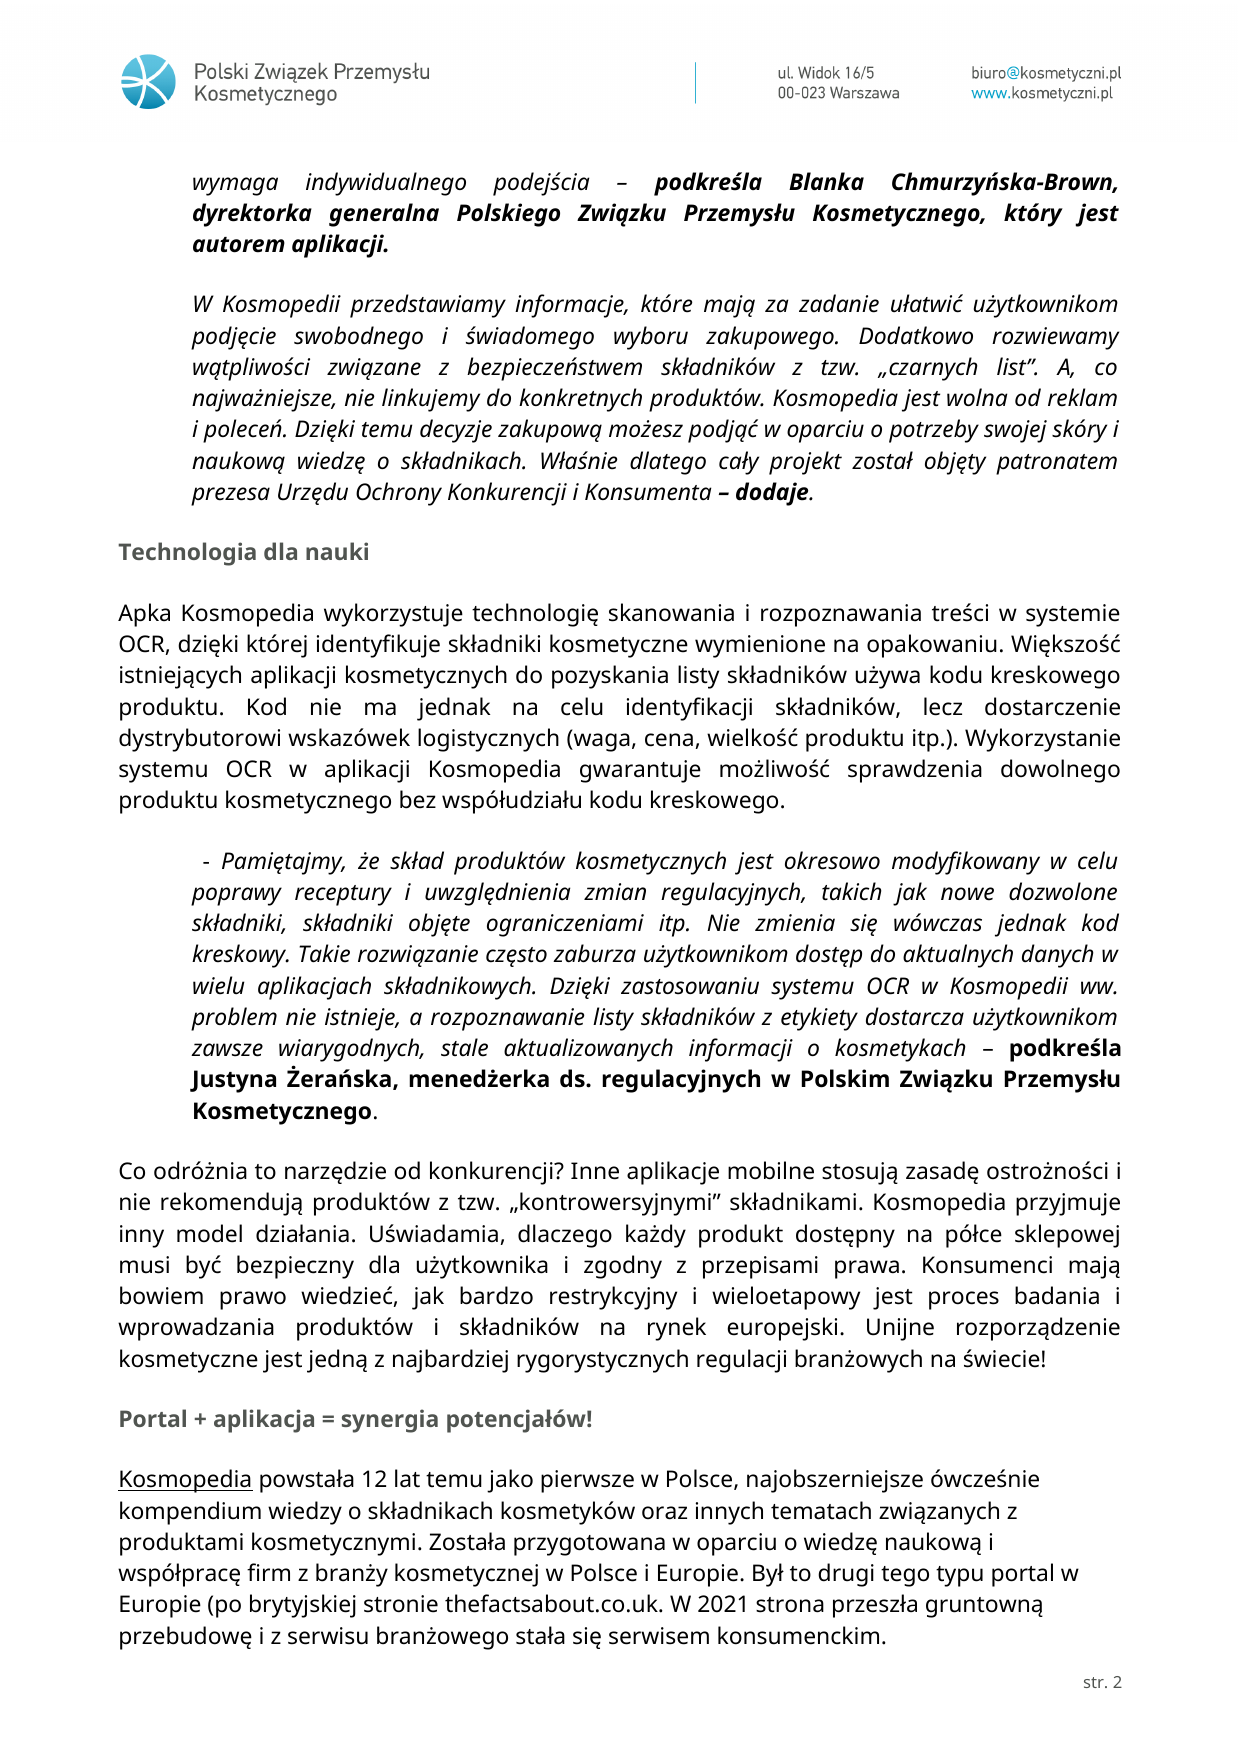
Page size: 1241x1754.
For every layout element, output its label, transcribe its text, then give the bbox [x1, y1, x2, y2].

text Apka Kosmopedia wykorzystuje technologię skanowania i rozpoznawania treści w systemie OCR, dzięki której identyfikuje składniki kosmetyczne wymienione na opakowaniu. Większość istniejących aplikacji kosmetycznych do pozyskania listy składników używa kodu kreskowego produktu. Kod nie ma jednak na celu identyfikacji składników, lecz dostarczenie dystrybutorowi wskazówek logistycznych (waga, cena, wielkość produktu itp.). Wykorzystanie systemu OCR w aplikacji Kosmopedia gwarantuje możliwość sprawdzenia dowolnego produktu kosmetycznego bez współudziału kodu kreskowego. [118, 597, 1122, 815]
text Kosmopedia powstała 12 lat temu jako pierwsze w Polsce, najobszerniejsze ówcześnie kompendium wiedzy o składnikach kosmetyków oraz innych tematach związanych z produktami kosmetycznymi. Została przygotowana w oparciu o wiedzę naukową i współpracę firm z branży kosmetycznej w Polsce i Europie. Był to drugi tego typu portal w Europie (po brytyjskiej stronie thefactsabout.co.uk. W 2021 strona przeszła gruntowną przebudowę i z serwisu branżowego stała się serwisem konsumenckim. [118, 1463, 1122, 1651]
text Portal + aplikacja = synergia potencjałów! [118, 1403, 1122, 1434]
picture [0, 4, 1238, 142]
text Technologia dla nauki [118, 536, 1122, 567]
text Co odróżnia to narzędzie od konkurencji? Inne aplikacje mobilne stosują zasadę ostrożności i nie rekomendują produktów z tzw. „kontrowersyjnymi” składnikami. Kosmopedia przyjmuje inny model działania. Uświadamia, dlaczego każdy produkt dostępny na półce sklepowej musi być bezpieczny dla użytkownika i zgodny z przepisami prawa. Konsumenci mają bowiem prawo wiedzieć, jak bardzo restrykcyjny i wieloetapowy jest proces badania i wprowadzania produktów i składników na rynek europejski. Unijne rozporządzenie kosmetyczne jest jedną z najbardziej rygorystycznych regulacji branżowych na świecie! [118, 1155, 1122, 1374]
text - Pamiętajmy, że skład produktów kosmetycznych jest okresowo modyfikowany w celu poprawy receptury i uwzględnienia zmian regulacyjnych, takich jak nowe dozwolone składniki, składniki objęte ograniczeniami itp. Nie zmienia się wówczas jednak kod kreskowy. Takie rozwiązanie często zaburza użytkownikom dostęp do aktualnych danych w wielu aplikacjach składnikowych. Dzięki zastosowaniu systemu OCR w Kosmopedii ww. problem nie istnieje, a rozpoznawanie listy składników z etykiety dostarcza użytkownikom zawsze wiarygodnych, stale aktualizowanych informacji o kosmetykach – podkreśla Justyna Żerańska, menedżerka ds. regulacyjnych w Polskim Związku Przemysłu Kosmetycznego. [192, 844, 1122, 1126]
text W Kosmopedii przedstawiamy informacje, które mają za zadanie ułatwić użytkownikom podjęcie swobodnego i świadomego wyboru zakupowego. Dodatkowo rozwiewamy wątpliwości związane z bezpieczeństwem składników z tzw. „czarnych list”. A, co najważniejsze, nie linkujemy do konkretnych produktów. Kosmopedia jest wolna od reklam i poleceń. Dzięki temu decyzje zakupową możesz podjąć w oparciu o potrzeby swojej skóry i naukową wiedzę o składnikach. Właśnie dlatego cały projekt został objęty patronatem prezesa Urzędu Ochrony Konkurencji i Konsumenta – dodaje. [192, 288, 1122, 507]
